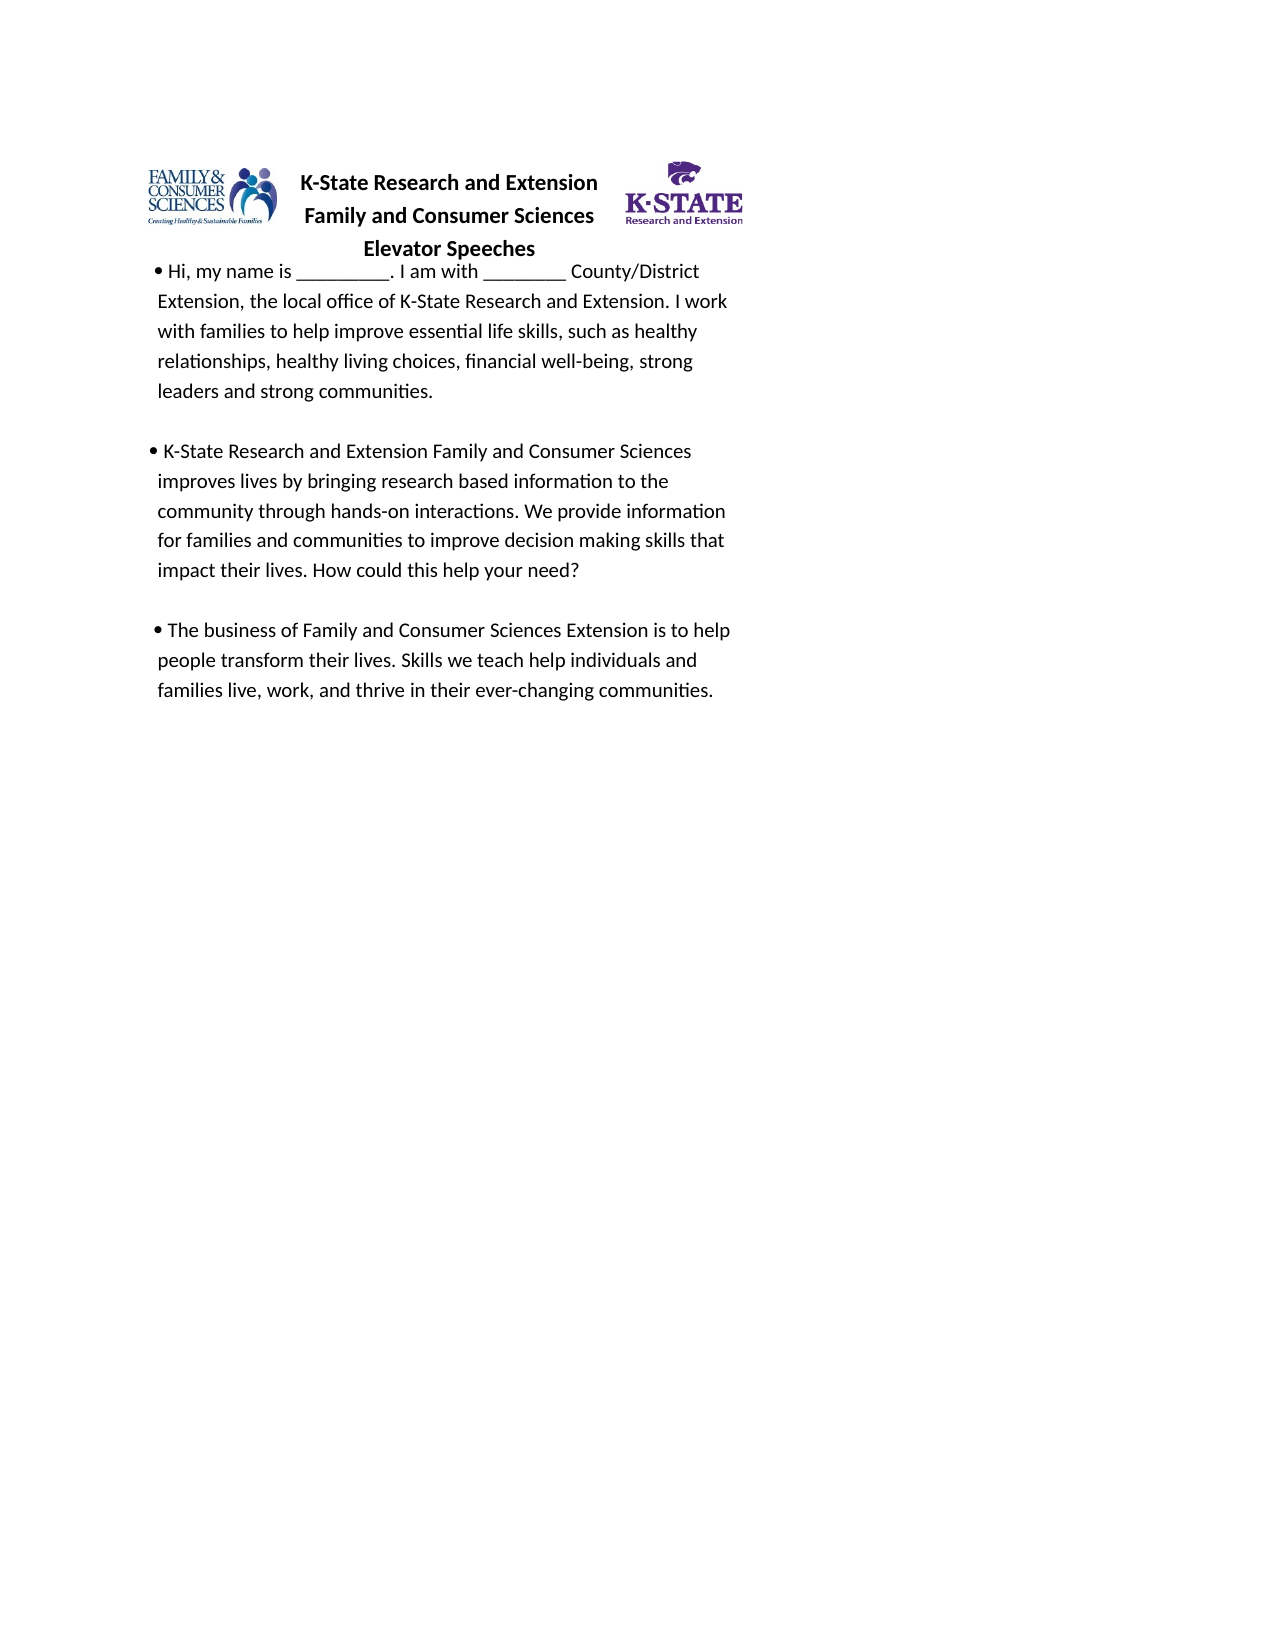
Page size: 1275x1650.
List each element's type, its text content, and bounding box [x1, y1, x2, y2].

picture [625, 161, 743, 224]
text  Hi, my name is _________. I am with ________ County/District Extension, the local office of K-State Research and Extension. I work with families to help improve essential life skills, such as healthy relationships, healthy living choices, financial well-being, strong leaders and strong communities. [150, 259, 750, 404]
picture [148, 168, 277, 225]
text  The business of Family and Consumer Sciences Extension is to help people transform their lives. Skills we teach help individuals and families live, work, and thrive in their ever-changing communities. [150, 617, 750, 703]
text  K-State Research and Extension Family and Consumer Sciences improves lives by bringing research based information to the community through hands-on interactions. We provide information for families and communities to improve decision making skills that impact their lives. How could this help your need? [150, 438, 750, 583]
